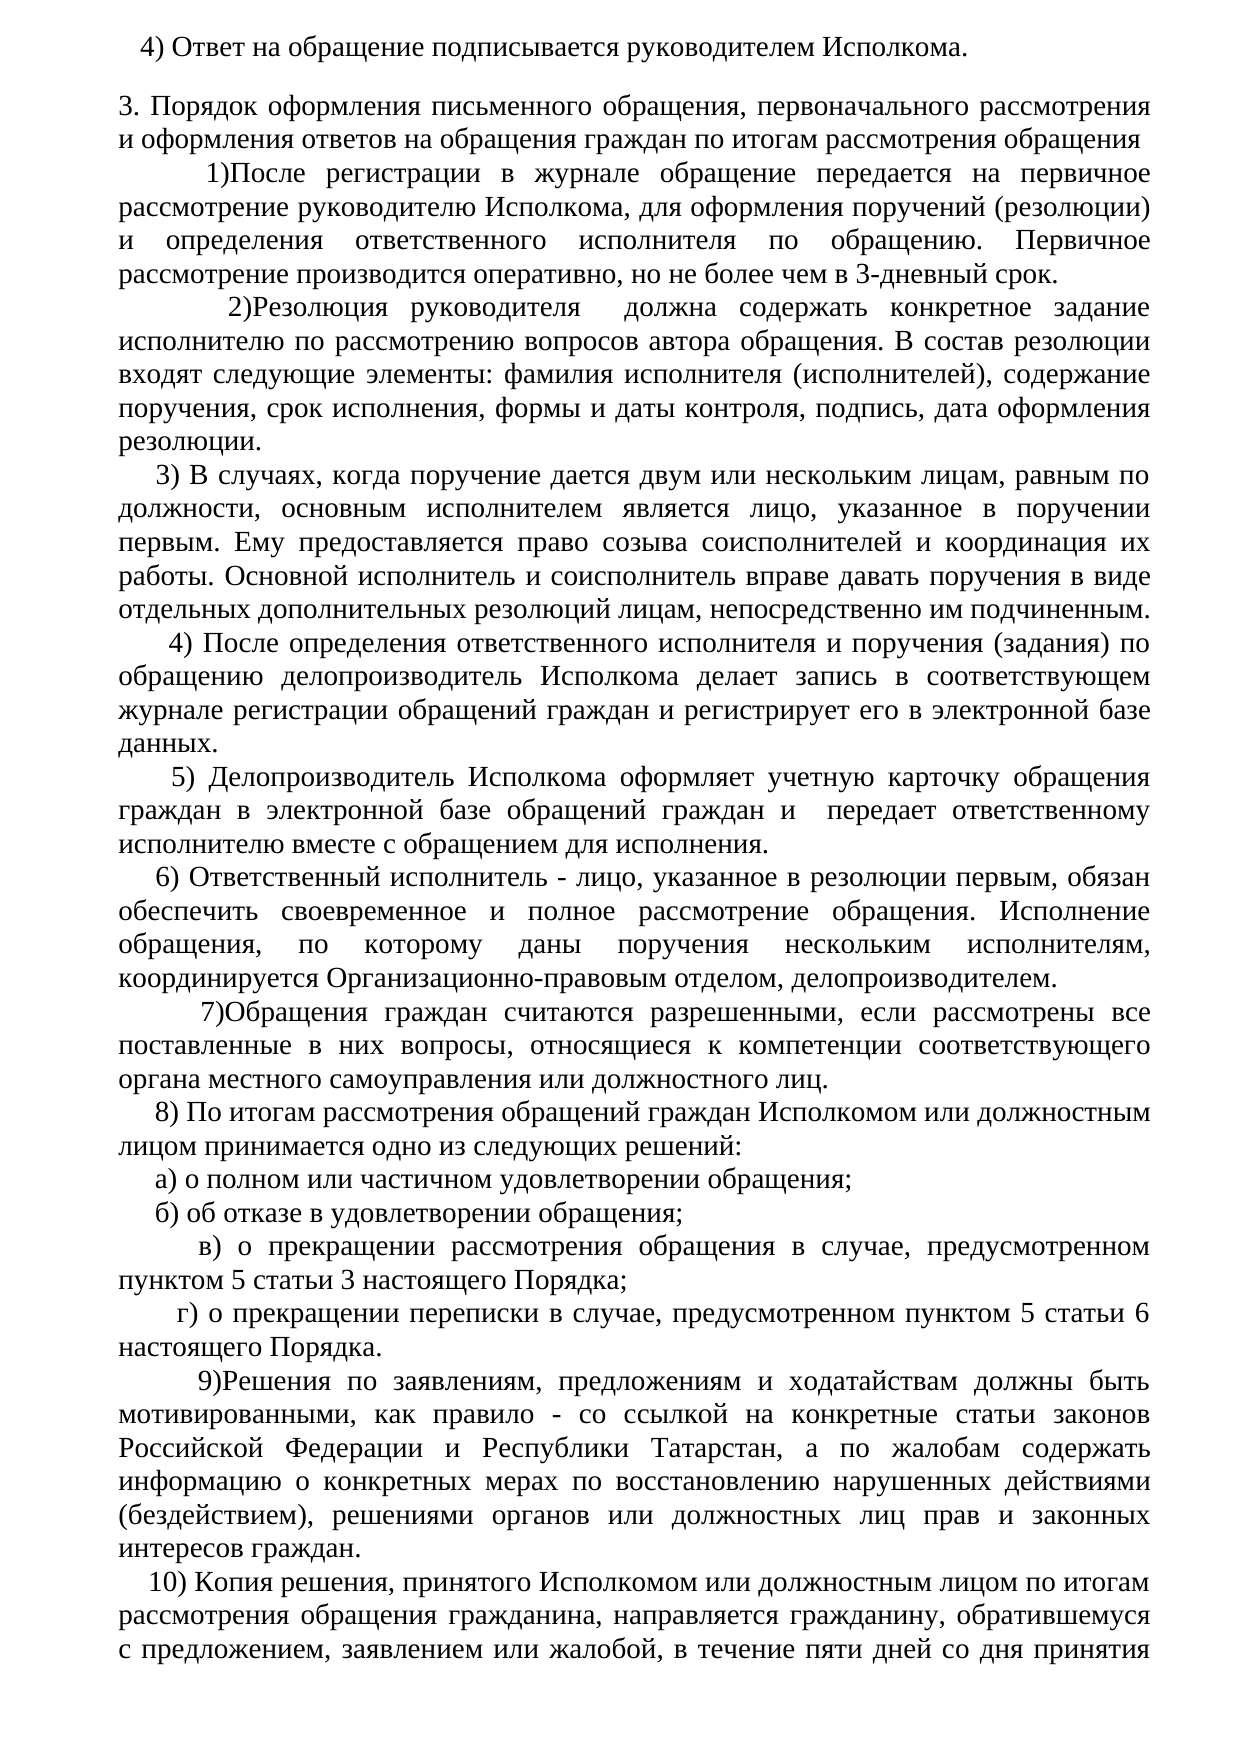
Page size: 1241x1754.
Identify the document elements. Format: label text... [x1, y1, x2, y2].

text 8) По итогам рассмотрения обращений граждан Исполкомом или должностным лицом принимается одно из следующих решений: [118, 1094, 1152, 1161]
text а) о полном или частичном удовлетворении обращения; [118, 1161, 1152, 1195]
text 5) Делопроизводитель Исполкома оформляет учетную карточку обращения граждан в электронной базе обращений граждан и передает ответственному исполнителю вместе с обращением для исполнения. [118, 759, 1152, 859]
text 4) Ответ на обращение подписывается руководителем Исполкома. [118, 29, 1152, 63]
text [118, 1564, 1152, 1664]
text 4) После определения ответственного исполнителя и поручения (задания) по обращению делопроизводитель Исполкома делает запись в соответствующем журнале регистрации обращений граждан и регистрирует его в электронной базе данных. [118, 625, 1152, 759]
text 1)После регистрации в журнале обращение передается на первичное рассмотрение руководителю Исполкома, для оформления поручений (резолюции) и определения ответственного исполнителя по обращению. Первичное рассмотрение производится оперативно, но не более чем в 3-дневный срок. [118, 155, 1152, 289]
text 3. Порядок оформления письменного обращения, первоначального рассмотрения и оформления ответов на обращения граждан по итогам рассмотрения обращения [118, 88, 1152, 155]
text 9)Решения по заявлениям, предложениям и ходатайствам должны быть мотивированными, как правило - со ссылкой на конкретные статьи законов Российской Федерации и Республики Татарстан, а по жалобам содержать информацию о конкретных мерах по восстановлению нарушенных действиями (бездействием), решениями органов или должностных лиц прав и законных интересов граждан. [118, 1363, 1152, 1564]
text г) о прекращении переписки в случае, предусмотренном пунктом 5 статьи 6 настоящего Порядка. [118, 1296, 1152, 1363]
text 3) В случаях, когда поручение дается двум или нескольким лицам, равным по должности, основным исполнителем является лицо, указанное в поручении первым. Ему предоставляется право созыва соисполнителей и координация их работы. Основной исполнитель и соисполнитель вправе давать поручения в виде отдельных дополнительных резолюций лицам, непосредственно им подчиненным. [118, 457, 1152, 625]
text в) о прекращении рассмотрения обращения в случае, предусмотренном пунктом 5 статьи 3 настоящего Порядка; [118, 1228, 1152, 1296]
text 2)Резолюция руководителя должна содержать конкретное задание исполнителю по рассмотрению вопросов автора обращения. В состав резолюции входят следующие элементы: фамилия исполнителя (исполнителей), содержание поручения, срок исполнения, формы и даты контроля, подпись, дата оформления резолюции. [118, 289, 1152, 457]
text 7)Обращения граждан считаются разрешенными, если рассмотрены все поставленные в них вопросы, относящиеся к компетенции соответствующего органа местного самоуправления или должностного лиц. [118, 994, 1152, 1094]
text б) об отказе в удовлетворении обращения; [118, 1195, 1152, 1228]
text 6) Ответственный исполнитель - лицо, указанное в резолюции первым, обязан обеспечить своевременное и полное рассмотрение обращения. Исполнение обращения, по которому даны поручения нескольким исполнителям, координируется Организационно-правовым отделом, делопроизводителем. [118, 859, 1152, 994]
